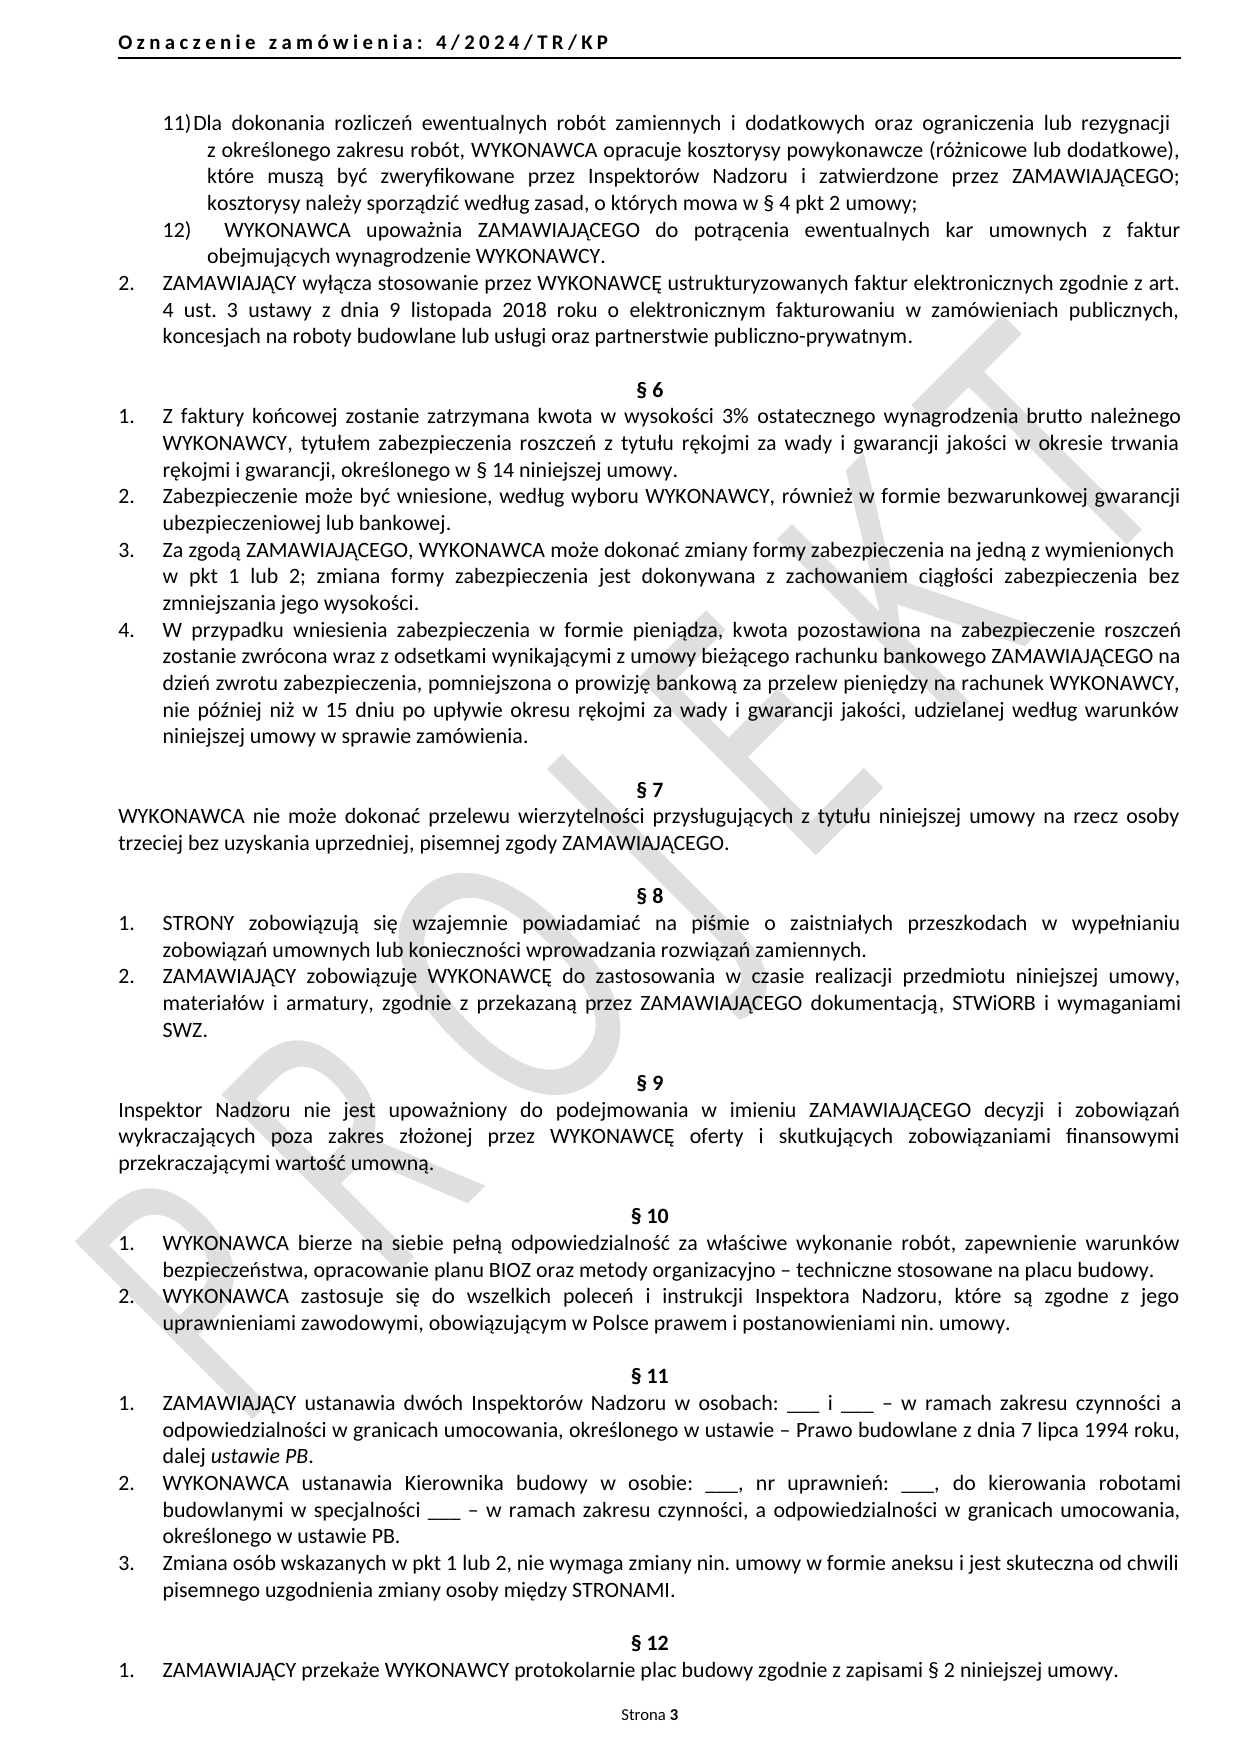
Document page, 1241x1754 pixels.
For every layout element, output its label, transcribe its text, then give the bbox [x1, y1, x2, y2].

list STRONY zobowiązują się wzajemnie powiadamiać na piśmie o zaistniałych przeszkodach w wypełnianiu zobowiązań umownych lub konieczności wprowadzania rozwiązań zamiennych. [118, 909, 1181, 963]
list ZAMAWIAJĄCY zobowiązuje WYKONAWCĘ do zastosowania w czasie realizacji przedmiotu niniejszej umowy, materiałów i armatury, zgodnie z przekazaną przez ZAMAWIAJĄCEGO dokumentacją, STWiORB i wymaganiami SWZ. [118, 963, 1181, 1043]
list WYKONAWCA bierze na siebie pełną odpowiedzialność za właściwe wykonanie robót, zapewnienie warunków bezpieczeństwa, opracowanie planu BIOZ oraz metody organizacyjno – techniczne stosowane na placu budowy. [118, 1229, 1181, 1283]
text § 7 [118, 776, 1181, 803]
list W przypadku wniesienia zabezpieczenia w formie pieniądza, kwota pozostawiona na zabezpieczenie roszczeń zostanie zwrócona wraz z odsetkami wynikającymi z umowy bieżącego rachunku bankowego ZAMAWIAJĄCEGO na dzień zwrotu zabezpieczenia, pomniejszona o prowizję bankową za przelew pieniędzy na rachunek WYKONAWCY, nie później niż w 15 dniu po upływie okresu rękojmi za wady i gwarancji jakości, udzielanej według warunków niniejszej umowy w sprawie zamówienia. [118, 616, 1181, 749]
list Dla dokonania rozliczeń ewentualnych robót zamiennych i dodatkowych oraz ograniczenia lub rezygnacji z określonego zakresu robót, WYKONAWCA opracuje kosztorysy powykonawcze (różnicowe lub dodatkowe), które muszą być zweryfikowane przez Inspektorów Nadzoru i zatwierdzone przez ZAMAWIAJĄCEGO; kosztorysy należy sporządzić według zasad, o których mowa w § 4 pkt 2 umowy; [162, 109, 1181, 216]
text § 9 [118, 1069, 1181, 1096]
list ZAMAWIAJĄCY ustanawia dwóch Inspektorów Nadzoru w osobach: ___ i ___ – w ramach zakresu czynności a odpowiedzialności w granicach umocowania, określonego w ustawie – Prawo budowlane z dnia 7 lipca 1994 roku, dalej ustawie PB. [118, 1389, 1181, 1469]
list Zabezpieczenie może być wniesione, według wyboru WYKONAWCY, również w formie bezwarunkowej gwarancji ubezpieczeniowej lub bankowej. [118, 483, 1181, 536]
list ZAMAWIAJĄCY wyłącza stosowanie przez WYKONAWCĘ ustrukturyzowanych faktur elektronicznych zgodnie z art. 4 ust. 3 ustawy z dnia 9 listopada 2018 roku o elektronicznym fakturowaniu w zamówieniach publicznych, koncesjach na roboty budowlane lub usługi oraz partnerstwie publiczno-prywatnym. [118, 269, 1181, 349]
text Inspektor Nadzoru nie jest upoważniony do podejmowania w imieniu ZAMAWIAJĄCEGO decyzji i zobowiązań wykraczających poza zakres złożonej przez WYKONAWCĘ oferty i skutkujących zobowiązaniami finansowymi przekraczającymi wartość umowną. [118, 1096, 1181, 1176]
list Zmiana osób wskazanych w pkt 1 lub 2, nie wymaga zmiany nin. umowy w formie aneksu i jest skuteczna od chwili pisemnego uzgodnienia zmiany osoby między STRONAMI. [118, 1549, 1181, 1603]
list WYKONAWCA upoważnia ZAMAWIAJĄCEGO do potrącenia ewentualnych kar umownych z faktur obejmujących wynagrodzenie WYKONAWCY. [162, 216, 1181, 269]
list WYKONAWCA zastosuje się do wszelkich poleceń i instrukcji Inspektora Nadzoru, które są zgodne z jego uprawnieniami zawodowymi, obowiązującym w Polsce prawem i postanowieniami nin. umowy. [118, 1283, 1181, 1336]
list WYKONAWCA ustanawia Kierownika budowy w osobie: ___, nr uprawnień: ___, do kierowania robotami budowlanymi w specjalności ___ – w ramach zakresu czynności, a odpowiedzialności w granicach umocowania, określonego w ustawie PB. [118, 1469, 1181, 1549]
list Z faktury końcowej zostanie zatrzymana kwota w wysokości 3% ostatecznego wynagrodzenia brutto należnego WYKONAWCY, tytułem zabezpieczenia roszczeń z tytułu rękojmi za wady i gwarancji jakości w okresie trwania rękojmi i gwarancji, określonego w § 14 niniejszej umowy. [118, 403, 1181, 483]
text § 11 [118, 1363, 1181, 1389]
list ZAMAWIAJĄCY przekaże WYKONAWCY protokolarnie plac budowy zgodnie z zapisami § 2 niniejszej umowy. [118, 1656, 1181, 1683]
text WYKONAWCA nie może dokonać przelewu wierzytelności przysługujących z tytułu niniejszej umowy na rzecz osoby trzeciej bez uzyskania uprzedniej, pisemnej zgody ZAMAWIAJĄCEGO. [118, 803, 1181, 856]
text § 8 [118, 883, 1181, 909]
text § 10 [118, 1203, 1181, 1229]
text § 6 [118, 376, 1181, 403]
list Za zgodą ZAMAWIAJĄCEGO, WYKONAWCA może dokonać zmiany formy zabezpieczenia na jedną z wymienionych w pkt 1 lub 2; zmiana formy zabezpieczenia jest dokonywana z zachowaniem ciągłości zabezpieczenia bez zmniejszania jego wysokości. [118, 536, 1181, 616]
text § 12 [118, 1629, 1181, 1656]
